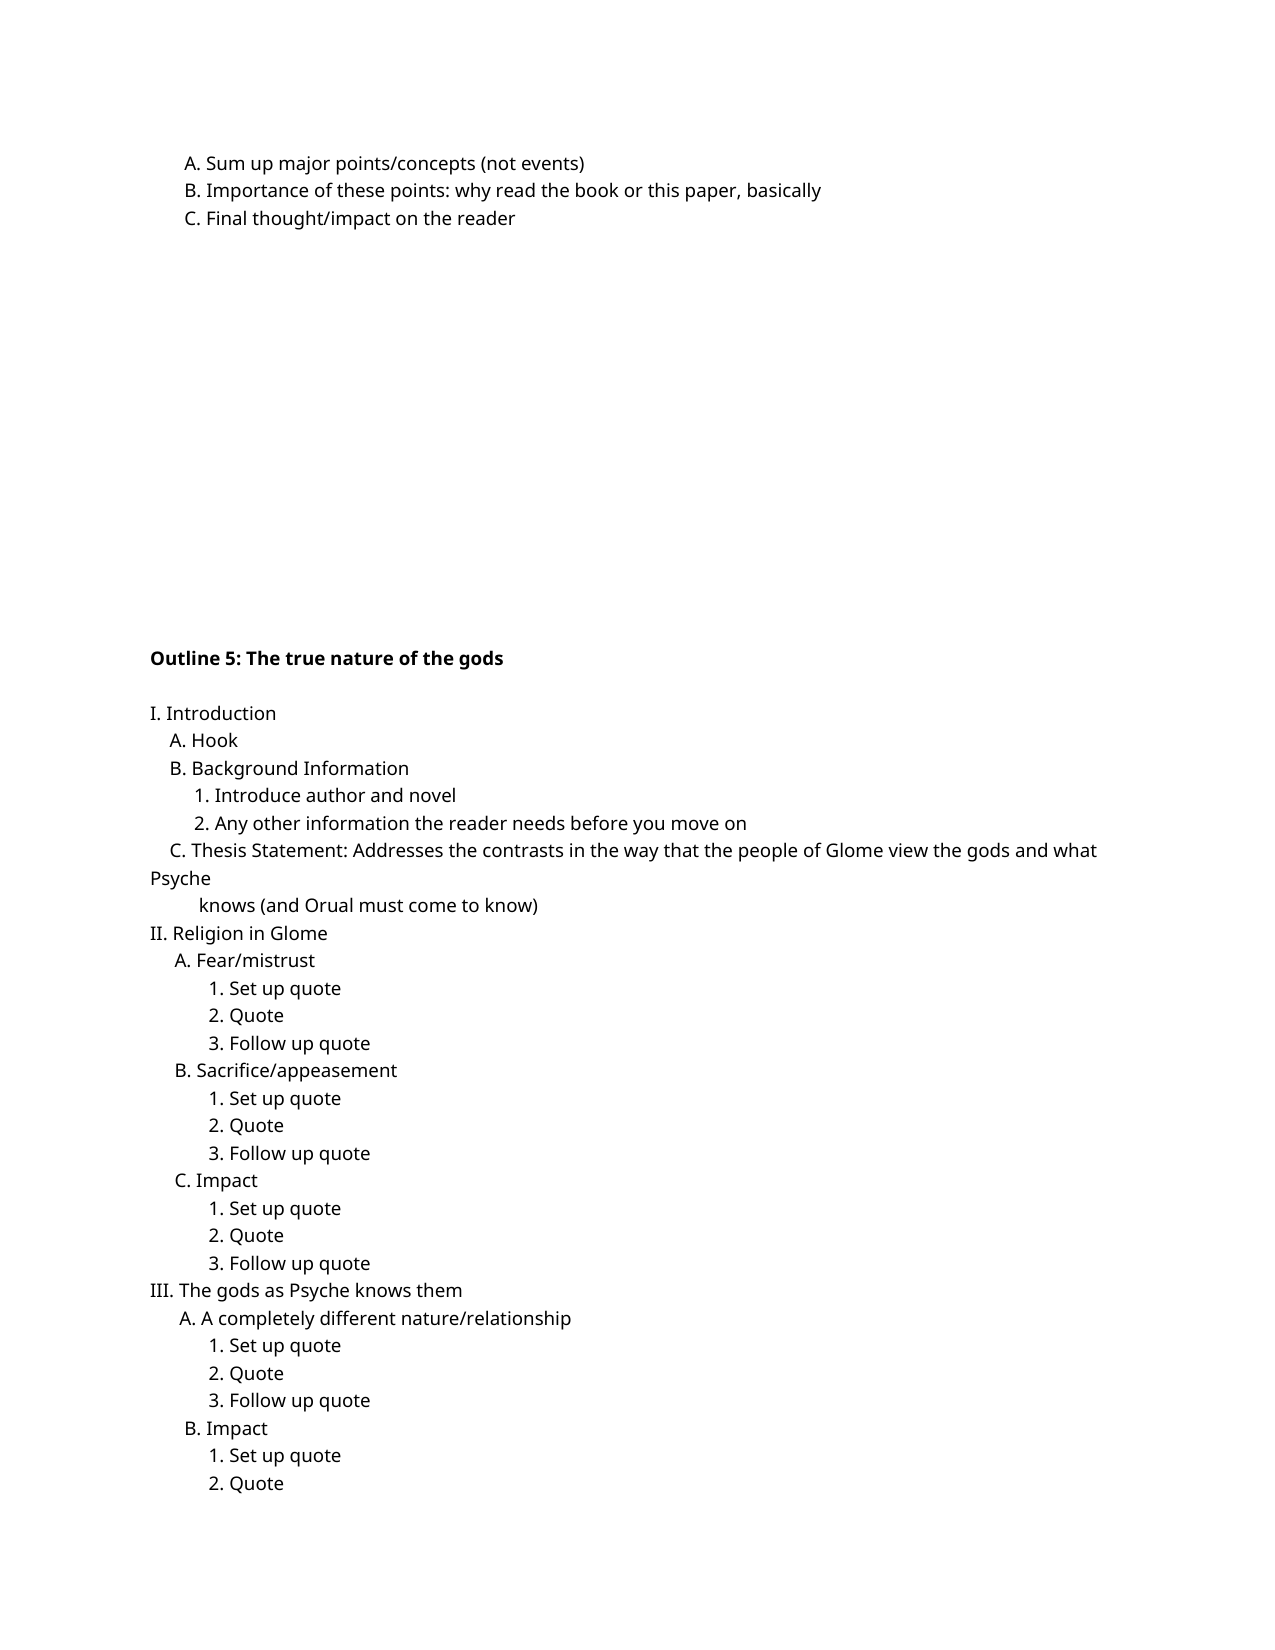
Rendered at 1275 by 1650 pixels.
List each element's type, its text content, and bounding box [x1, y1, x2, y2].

text A. Hook [150, 727, 1125, 753]
text B. Impact [150, 1415, 1125, 1441]
text 1. Set up quote [150, 1085, 1125, 1111]
text II. Religion in Glome [150, 920, 1125, 946]
text knows (and Orual must come to know) [150, 892, 1125, 918]
text 2. Any other information the reader needs before you move on [150, 810, 1125, 836]
text 1. Set up quote [150, 1332, 1125, 1358]
text 2. Quote [150, 1470, 1125, 1496]
text B. Sacrifice/appeasement [150, 1057, 1125, 1083]
text B. Background Information [150, 755, 1125, 781]
text 1. Introduce author and novel [150, 782, 1125, 808]
text 3. Follow up quote [150, 1387, 1125, 1413]
text III. The gods as Psyche knows them [150, 1277, 1125, 1303]
text 1. Set up quote [150, 1195, 1125, 1221]
text 2. Quote [150, 1112, 1125, 1138]
text A. Sum up major points/concepts (not events) [150, 150, 1125, 176]
text C. Impact [150, 1167, 1125, 1193]
text 3. Follow up quote [150, 1030, 1125, 1056]
text 1. Set up quote [150, 1442, 1125, 1468]
text C. Thesis Statement: Addresses the contrasts in the way that the people of Glome view the gods and what Psyche [150, 837, 1125, 891]
text A. Fear/mistrust [150, 947, 1125, 973]
text Outline 5: The true nature of the gods [150, 645, 1125, 671]
text 3. Follow up quote [150, 1140, 1125, 1166]
text 1. Set up quote [150, 975, 1125, 1001]
text 2. Quote [150, 1002, 1125, 1028]
text 3. Follow up quote [150, 1250, 1125, 1276]
text I. Introduction [150, 700, 1125, 726]
text B. Importance of these points: why read the book or this paper, basically [150, 177, 1125, 203]
text A. A completely different nature/relationship [150, 1305, 1125, 1331]
text C. Final thought/impact on the reader [150, 205, 1125, 231]
text 2. Quote [150, 1360, 1125, 1386]
text 2. Quote [150, 1222, 1125, 1248]
